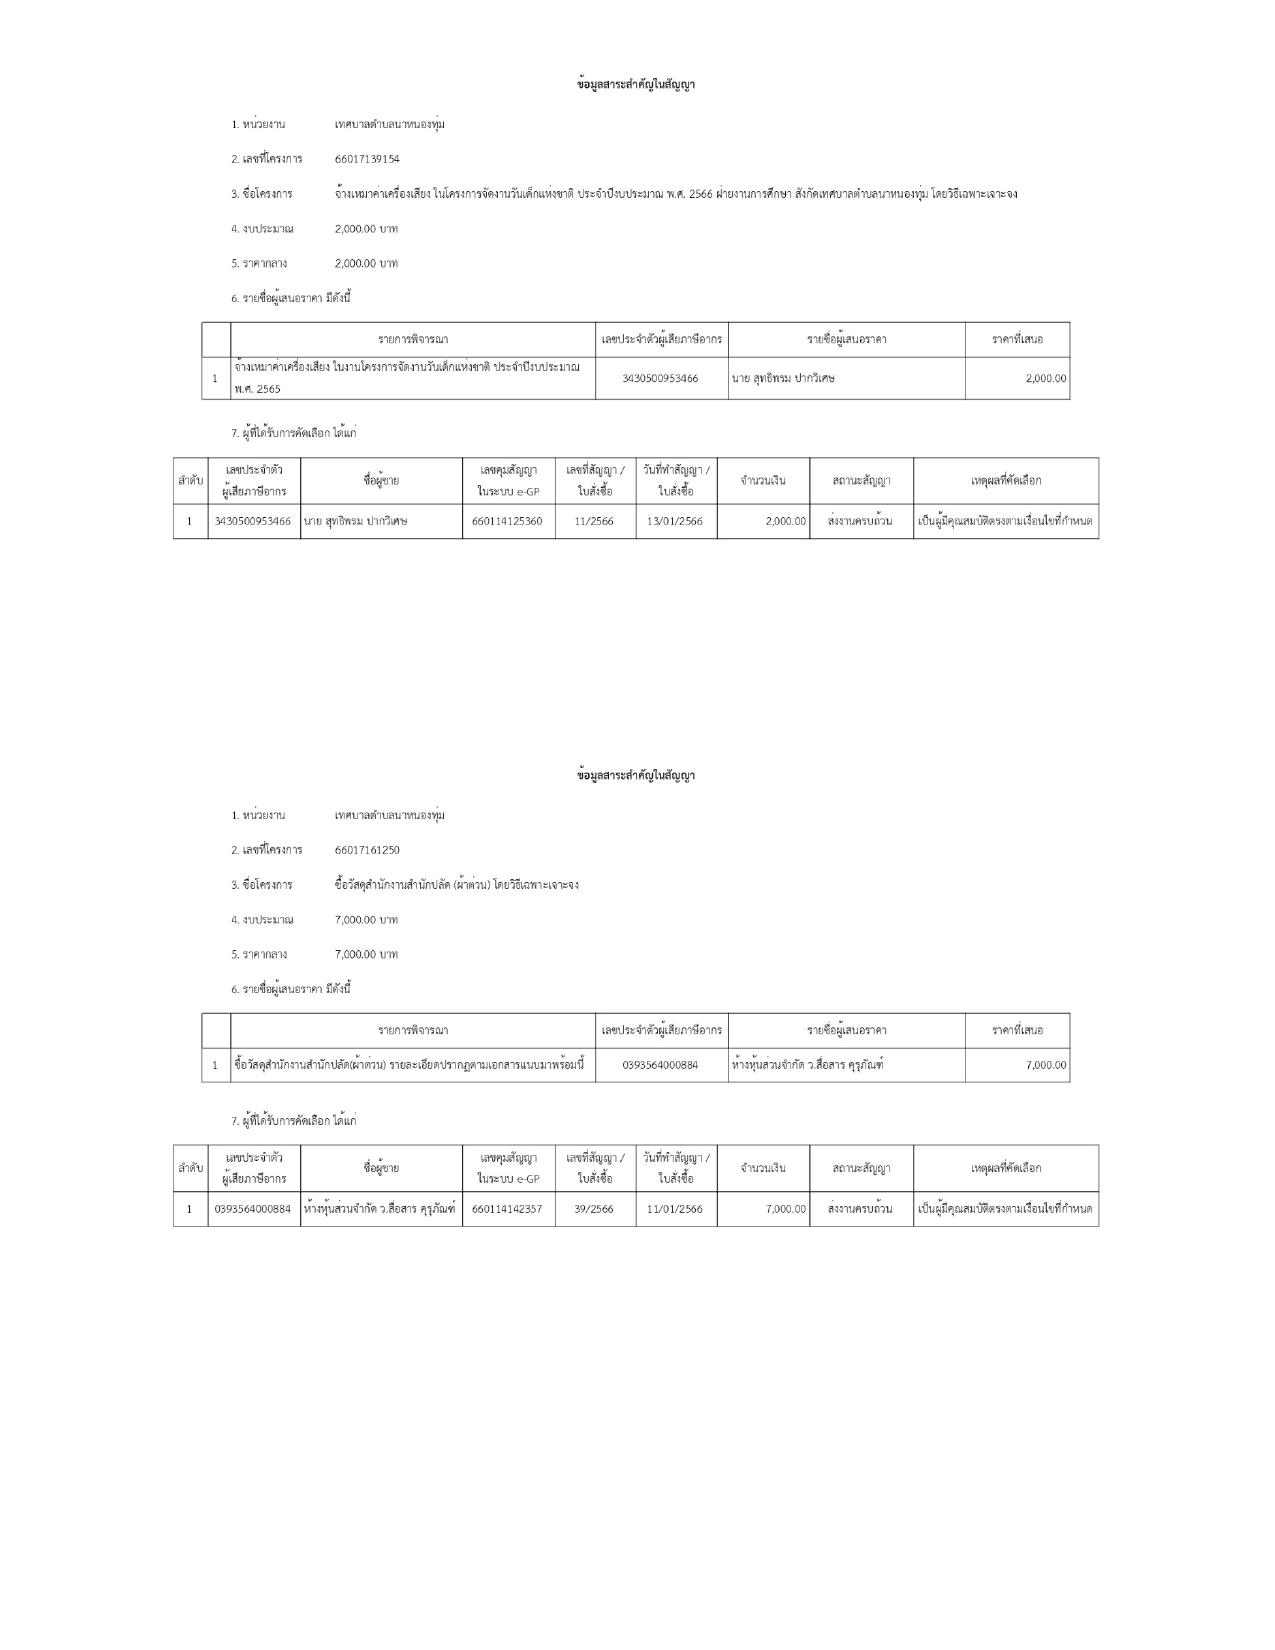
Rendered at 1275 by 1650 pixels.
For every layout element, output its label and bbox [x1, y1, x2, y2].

picture [150, 44, 1124, 733]
picture [150, 735, 1124, 1424]
